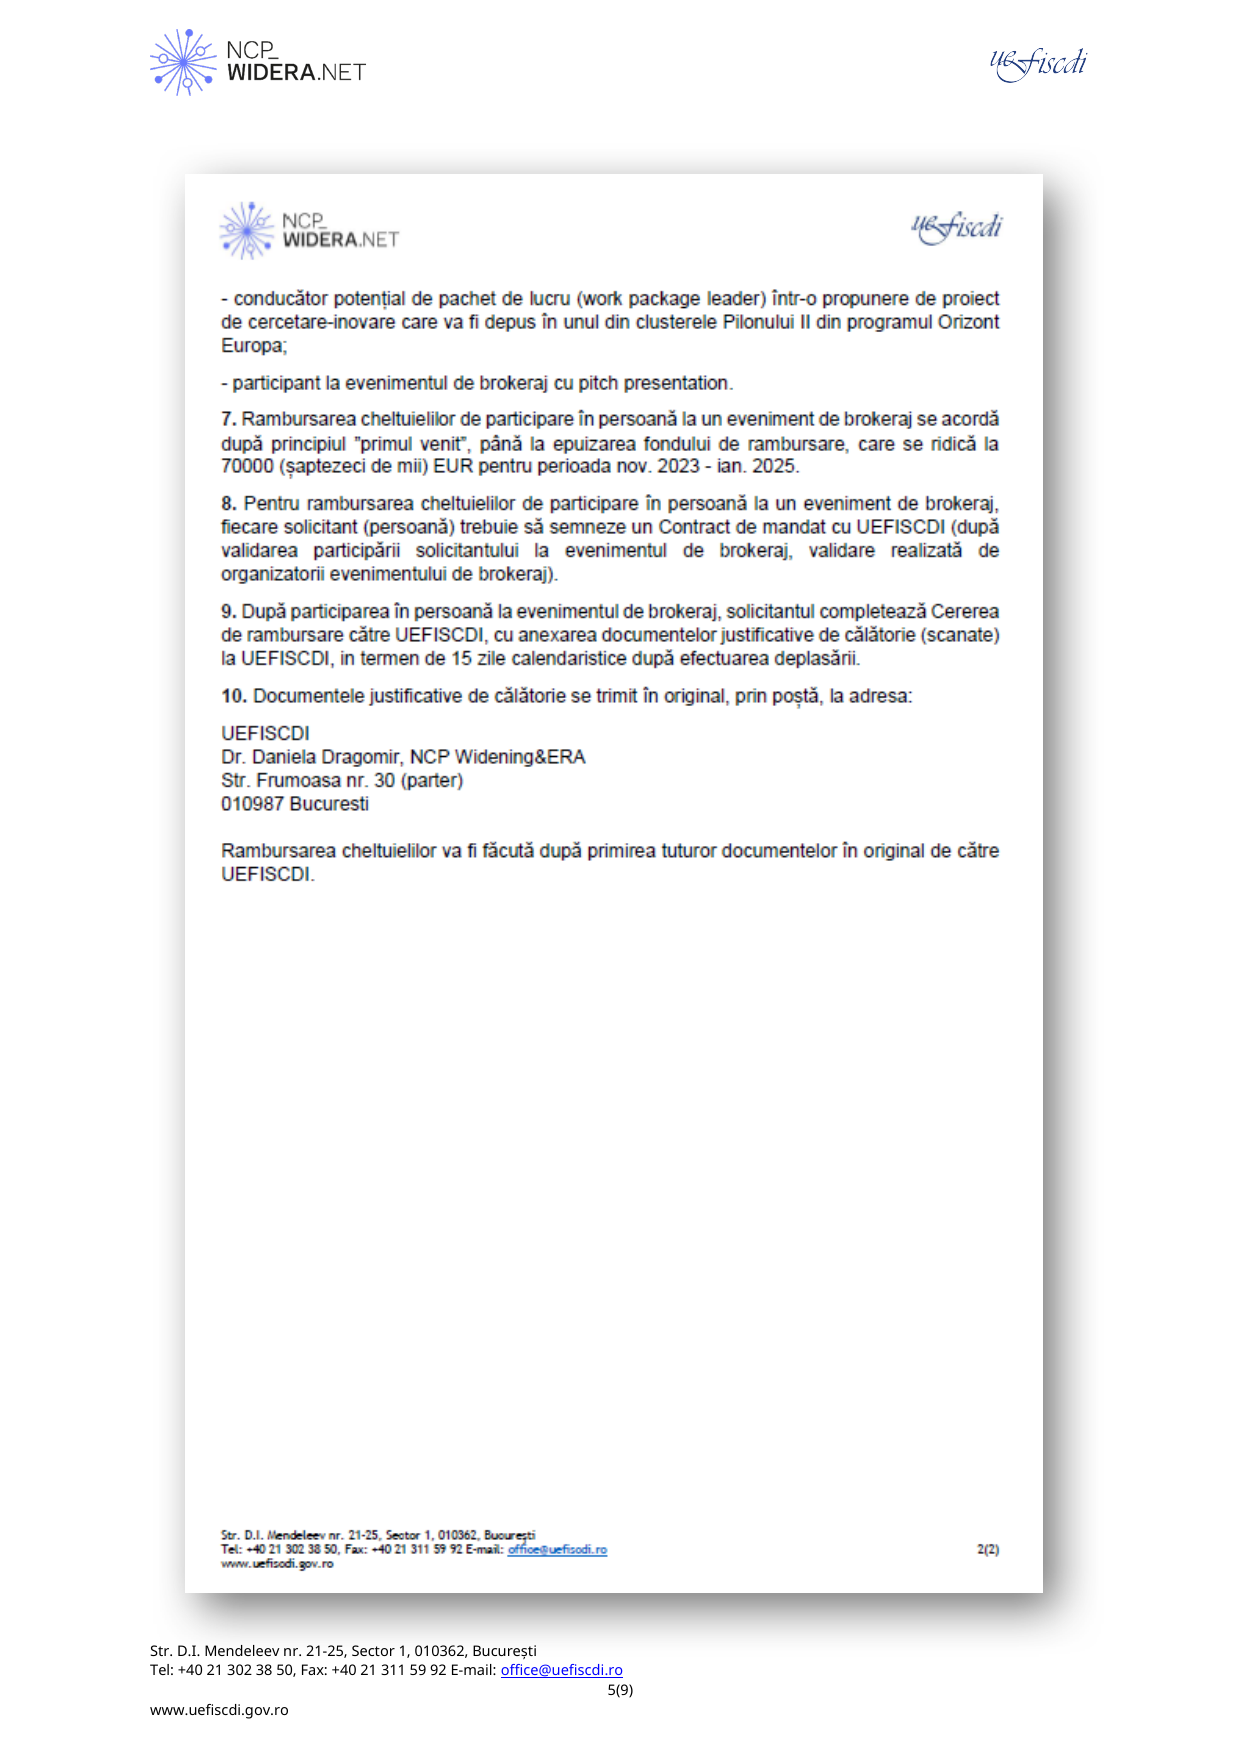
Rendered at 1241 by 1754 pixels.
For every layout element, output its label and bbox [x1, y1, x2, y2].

picture [990, 48, 1088, 83]
picture [185, 174, 1043, 1593]
picture [150, 29, 367, 96]
